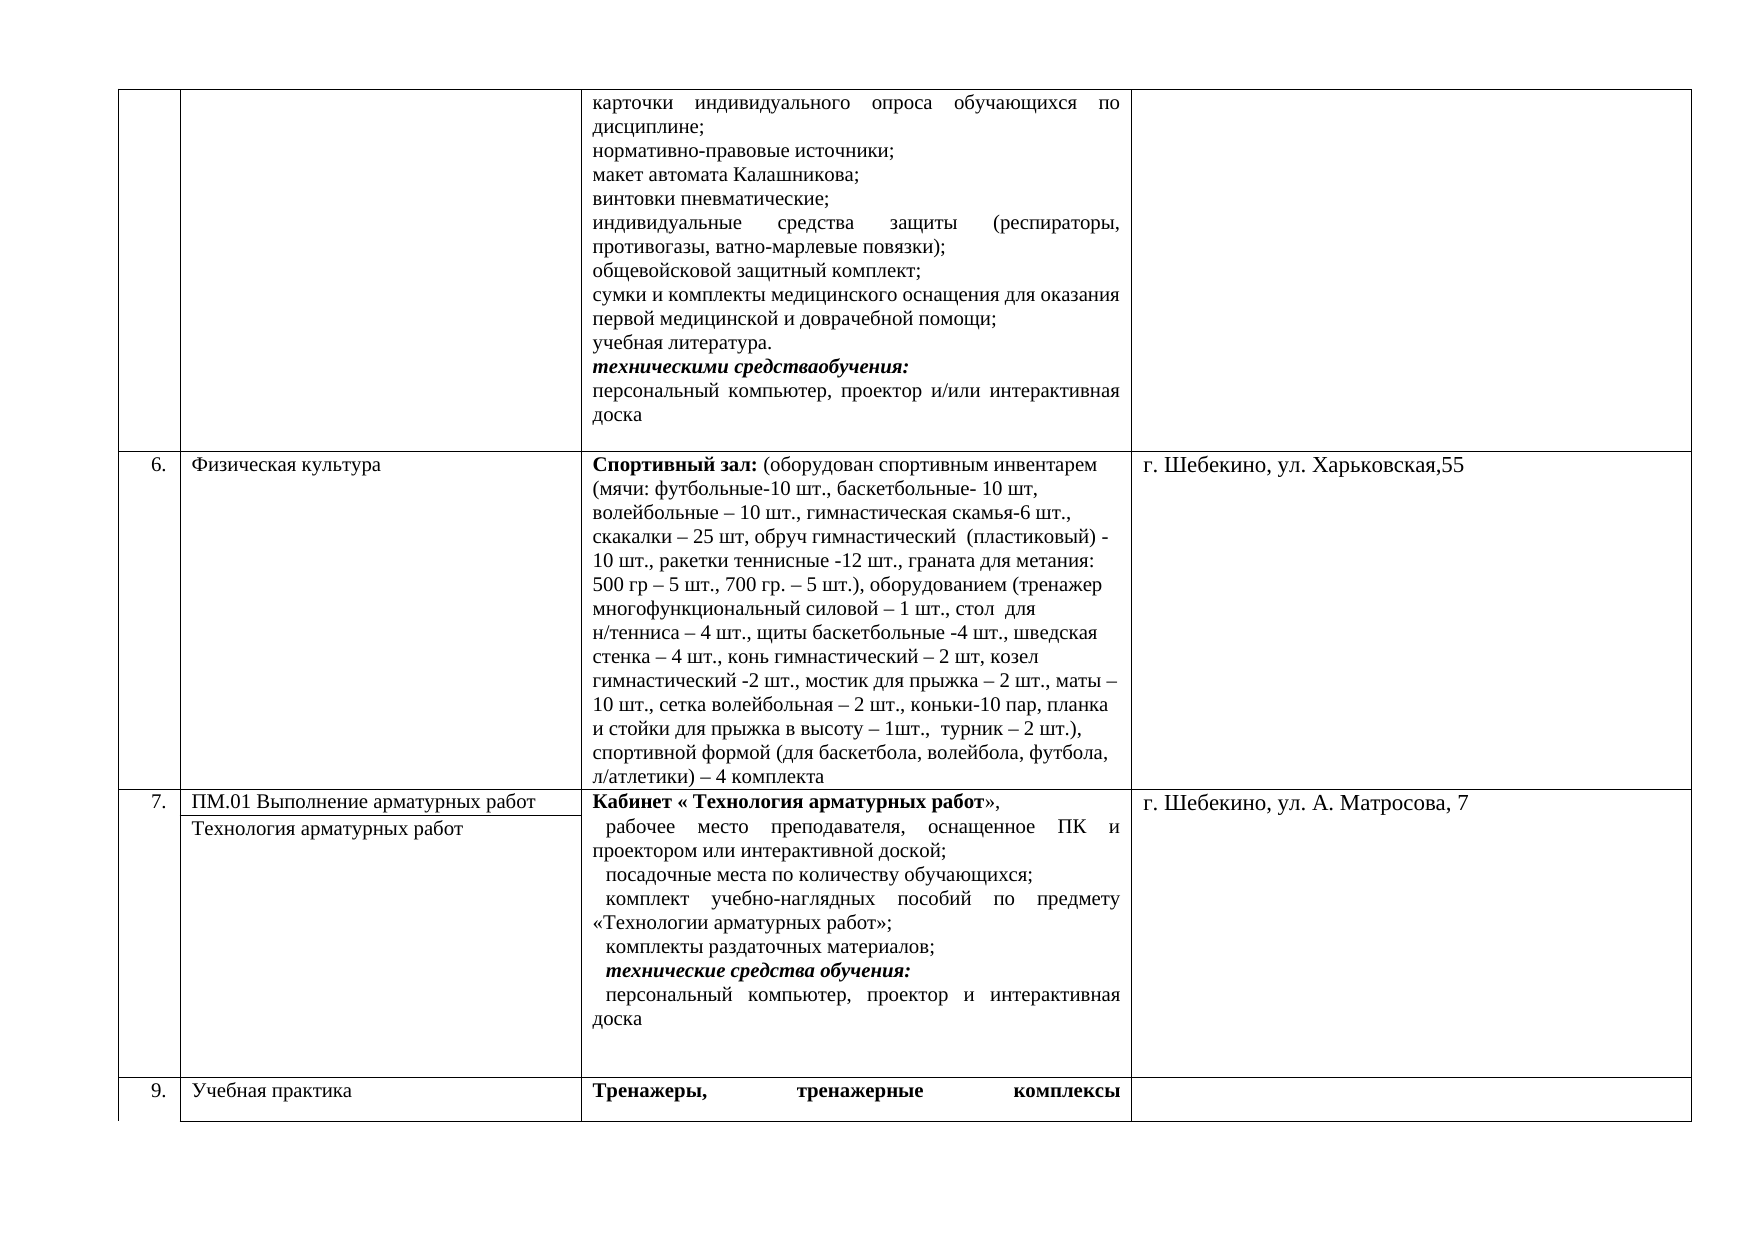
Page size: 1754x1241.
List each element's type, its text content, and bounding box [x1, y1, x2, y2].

table_cell [119, 452, 180, 788]
table_cell Учебная практика [181, 1078, 581, 1121]
table_cell г. Шебекино, ул. Харьковская,55 [1132, 452, 1691, 788]
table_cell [1132, 1078, 1691, 1121]
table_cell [1132, 90, 1691, 451]
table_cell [582, 1078, 1131, 1121]
table_cell [119, 90, 180, 451]
table_cell [119, 1078, 180, 1121]
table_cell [181, 90, 581, 451]
table_cell г. Шебекино, ул. А. Матросова, 7 [1132, 790, 1691, 1077]
table_cell Технология арматурных работ [181, 816, 581, 1077]
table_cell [582, 90, 1131, 451]
table_cell Спортивный зал: (оборудован спортивным инвентарем (мячи: футбольные-10 шт., баскетбольные- 10 шт, волейбольные – 10 шт., гимнастическая скамья-6 шт., скакалки – 25 шт, обруч гимнастический (пластиковый) -10 шт., ракетки теннисные -12 шт., граната для метания: 500 гр – 5 шт., 700 гр. – 5 шт.), оборудованием (тренажер многофункциональный силовой – 1 шт., стол для н/тенниса – 4 шт., щиты баскетбольные -4 шт., шведская стенка – 4 шт., конь гимнастический – 2 шт, козел гимнастический -2 шт., мостик для прыжка – 2 шт., маты – 10 шт., сетка волейбольная – 2 шт., коньки-10 пар, планка и стойки для прыжка в высоту – 1шт., турник – 2 шт.), спортивной формой (для баскетбола, волейбола, футбола, л/атлетики) – 4 комплекта [582, 452, 1131, 788]
table_cell [119, 790, 180, 1077]
table_cell Физическая культура [181, 452, 581, 788]
table_cell Кабинет « Технология арматурных работ», рабочее место преподавателя, оснащенное ПК и проектором или интерактивной доской; посадочные места по количеству обучающихся; комплект учебно-наглядных пособий по предмету «Технологии арматурных работ»; комплекты раздаточных материалов; технические средства обучения: персональный компьютер, проектор и интерактивная доска [582, 790, 1131, 1077]
table_cell ПМ.01 Выполнение арматурных работ [181, 790, 581, 814]
